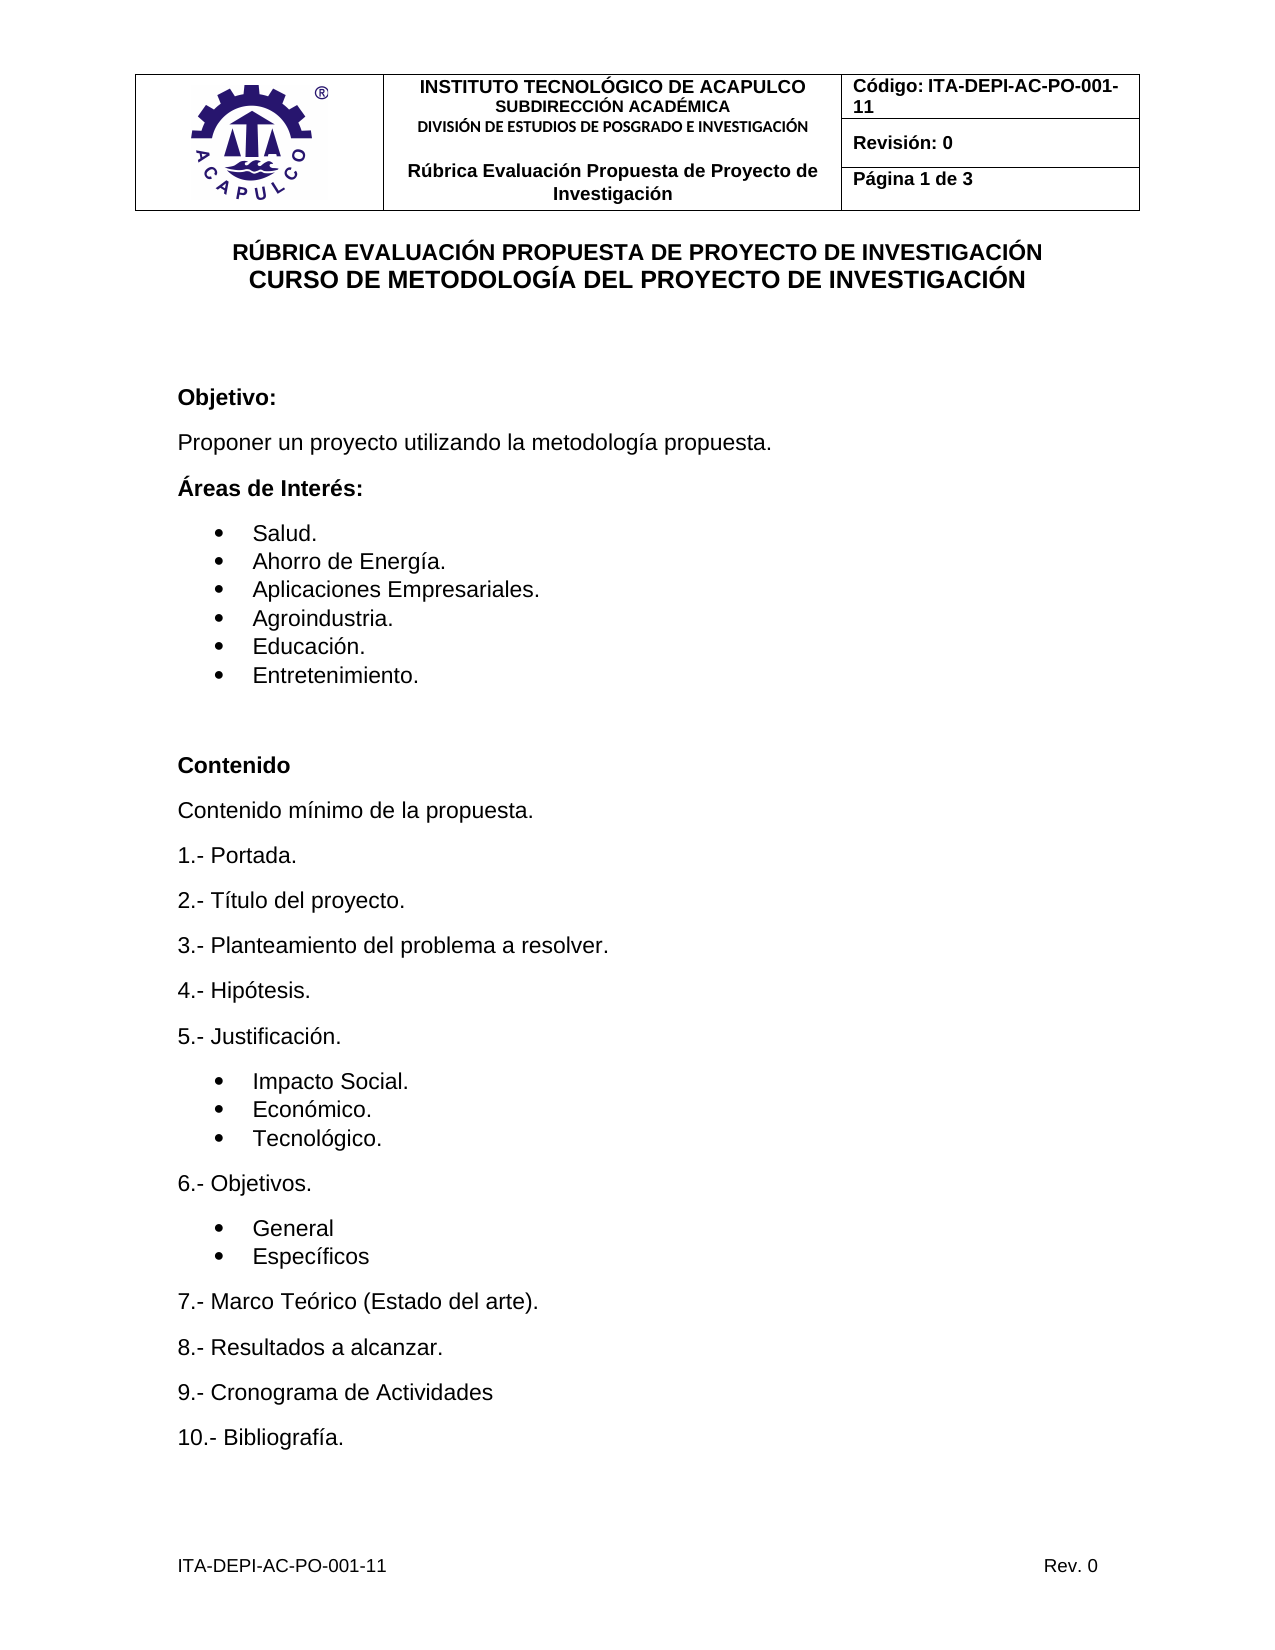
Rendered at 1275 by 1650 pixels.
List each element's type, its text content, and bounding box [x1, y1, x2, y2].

list Tecnológico. [215, 1124, 1098, 1151]
list Aplicaciones Empresariales. [215, 576, 1098, 603]
text 3.- Planteamiento del problema a resolver. [177, 932, 1098, 959]
text 2.- Título del proyecto. [177, 887, 1098, 914]
list Agroindustria. [215, 605, 1098, 631]
text Áreas de Interés: [177, 474, 1098, 501]
text 6.- Objetivos. [177, 1170, 1098, 1196]
text 4.- Hipótesis. [177, 977, 1098, 1004]
text 5.- Justificación. [177, 1023, 1098, 1049]
list Ahorro de Energía. [215, 548, 1098, 574]
list Entretenimiento. [215, 662, 1098, 688]
text 10.- Bibliografía. [177, 1424, 1098, 1450]
list Salud. [215, 519, 1098, 546]
text CURSO DE METODOLOGÍA DEL PROYECTO DE INVESTIGACIÓN [177, 265, 1098, 294]
text Objetivo: [177, 384, 1098, 411]
list Educación. [215, 633, 1098, 660]
text RÚBRICA EVALUACIÓN PROPUESTA DE PROYECTO DE INVESTIGACIÓN [177, 239, 1098, 265]
text 9.- Cronograma de Actividades [177, 1378, 1098, 1405]
text 1.- Portada. [177, 842, 1098, 868]
list Específicos [215, 1243, 1098, 1269]
list Económico. [215, 1096, 1098, 1122]
picture [191, 85, 329, 200]
text Contenido mínimo de la propuesta. [177, 797, 1098, 823]
text 7.- Marco Teórico (Estado del arte). [177, 1288, 1098, 1315]
list Impacto Social. [215, 1068, 1098, 1094]
text 8.- Resultados a alcanzar. [177, 1333, 1098, 1360]
text Proponer un proyecto utilizando la metodología propuesta. [177, 429, 1098, 456]
list General [215, 1215, 1098, 1241]
text Contenido [177, 752, 1098, 778]
